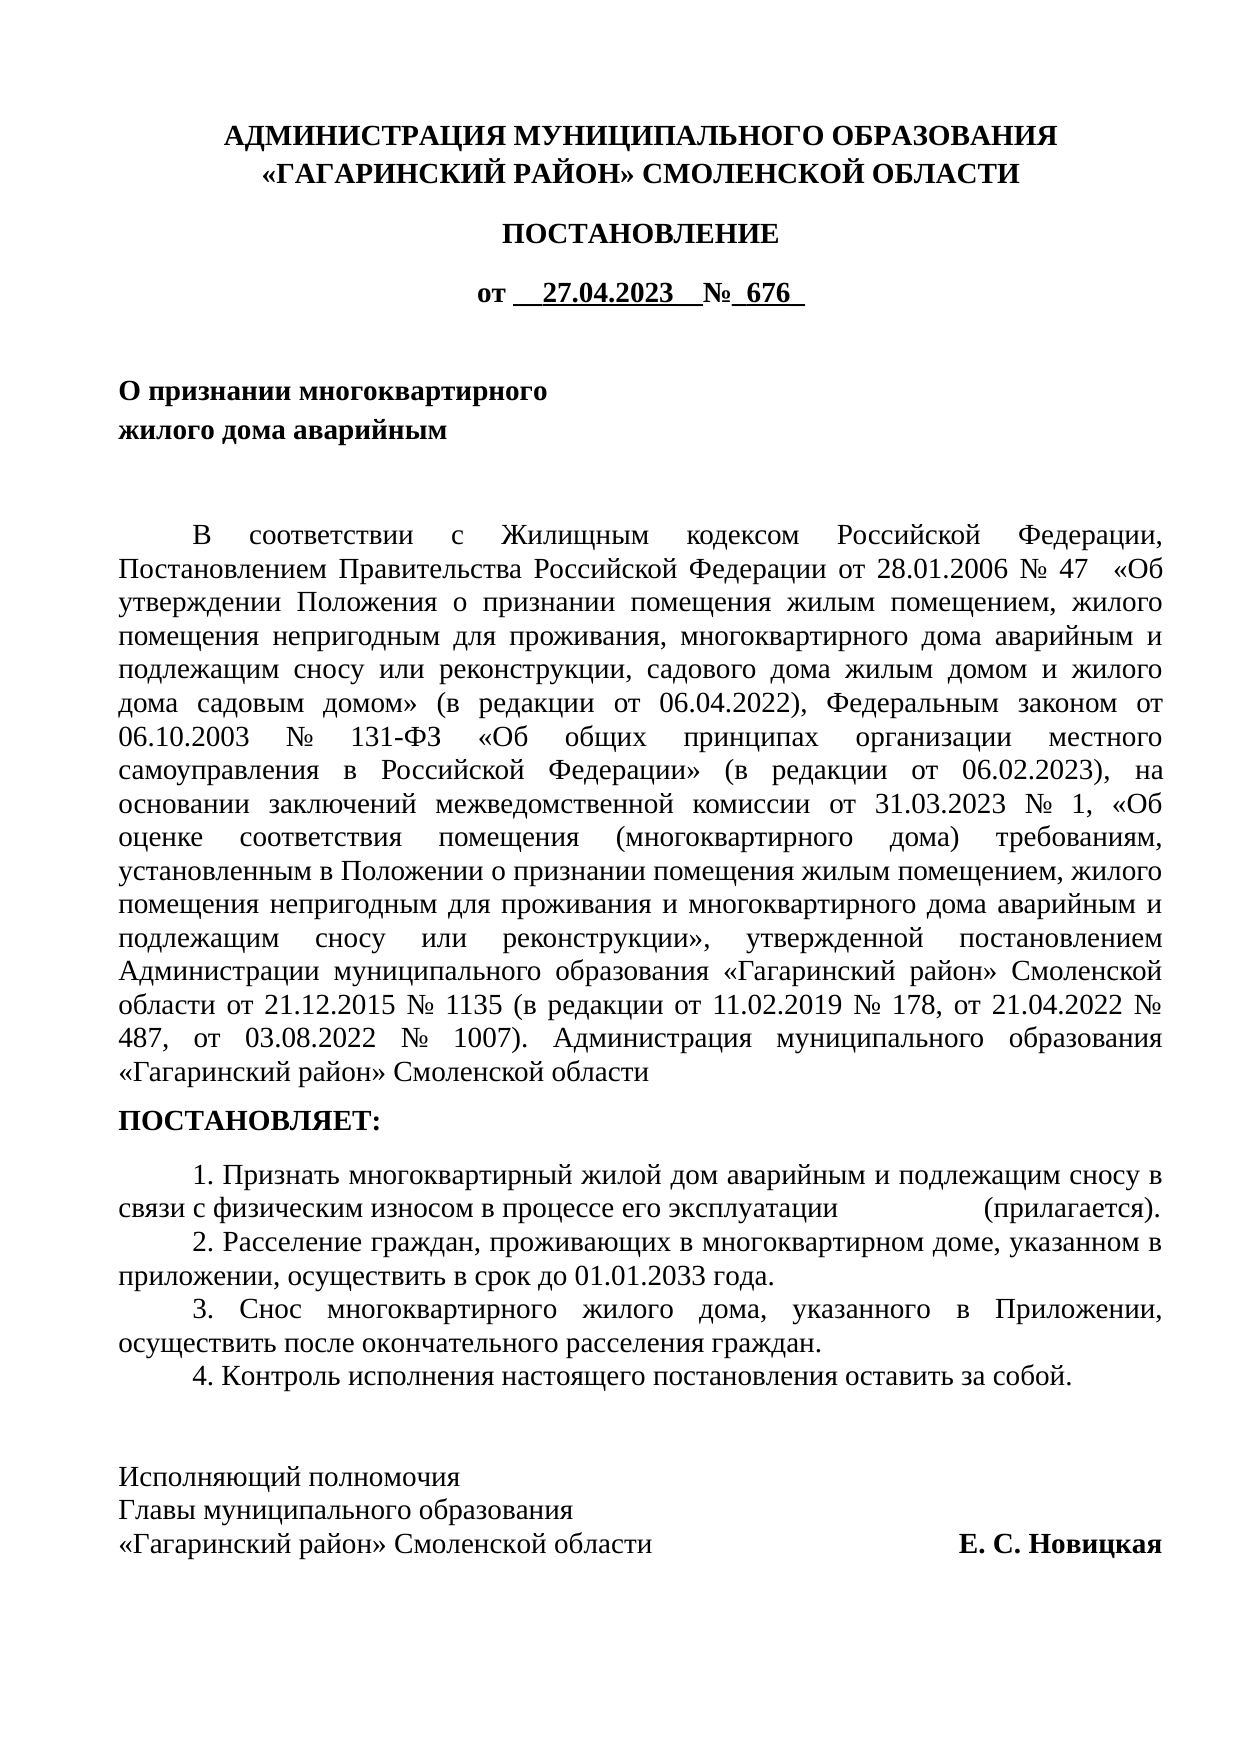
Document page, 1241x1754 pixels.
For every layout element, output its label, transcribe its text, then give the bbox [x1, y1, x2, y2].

text Исполняющий полномочия [118, 1459, 1163, 1492]
text О признании многоквартирного [118, 373, 1163, 407]
text «Гагаринский район» Смоленской области Е. С. Новицкая [118, 1526, 1163, 1559]
text 2. Расселение граждан, проживающих в многоквартирном доме, указанном в приложении, осуществить в срок до 01.01.2033 года. [118, 1224, 1163, 1291]
text 1. Признать многоквартирный жилой дом аварийным и подлежащим сносу в связи с физическим износом в процессе его эксплуатации (прилагается). [118, 1157, 1163, 1224]
text от __27.04.2023__№_676_ [118, 275, 1163, 309]
text жилого дома аварийным [118, 412, 1163, 445]
text 4. Контроль исполнения настоящего постановления оставить за собой. [118, 1358, 1163, 1392]
text Главы муниципального образования [118, 1492, 1163, 1526]
text АДМИНИСТРАЦИЯ МУНИЦИПАЛЬНОГО ОБРАЗОВАНИЯ «ГАГАРИНСКИЙ РАЙОН» СМОЛЕНСКОЙ ОБЛАСТИ [118, 118, 1163, 190]
text ПОСТАНОВЛЯЕТ: [118, 1103, 1163, 1136]
text В соответствии с Жилищным кодексом Российской Федерации, Постановлением Правительства Российской Федерации от 28.01.2006 № 47 «Об утверждении Положения о признании помещения жилым помещением, жилого помещения непригодным для проживания, многоквартирного дома аварийным и подлежащим сносу или реконструкции, садового дома жилым домом и жилого дома садовым домом» (в редакции от 06.04.2022), Федеральным законом от 06.10.2003 № 131-ФЗ «Об общих принципах организации местного самоуправления в Российской Федерации» (в редакции от 06.02.2023), на основании заключений межведомственной комиссии от 31.03.2023 № 1, «Об оценке соответствия помещения (многоквартирного дома) требованиям, установленным в Положении о признании помещения жилым помещением, жилого помещения непригодным для проживания и многоквартирного дома аварийным и подлежащим сносу или реконструкции», утвержденной постановлением Администрации муниципального образования «Гагаринский район» Смоленской области от 21.12.2015 № 1135 (в редакции от 11.02.2019 № 178, от 21.04.2022 № 487, от 03.08.2022 № 1007). Администрация муниципального образования «Гагаринский район» Смоленской области [118, 517, 1163, 1088]
text ПОСТАНОВЛЕНИЕ [118, 216, 1163, 249]
text 3. Снос многоквартирного жилого дома, указанного в Приложении, осуществить после окончательного расселения граждан. [118, 1291, 1163, 1358]
